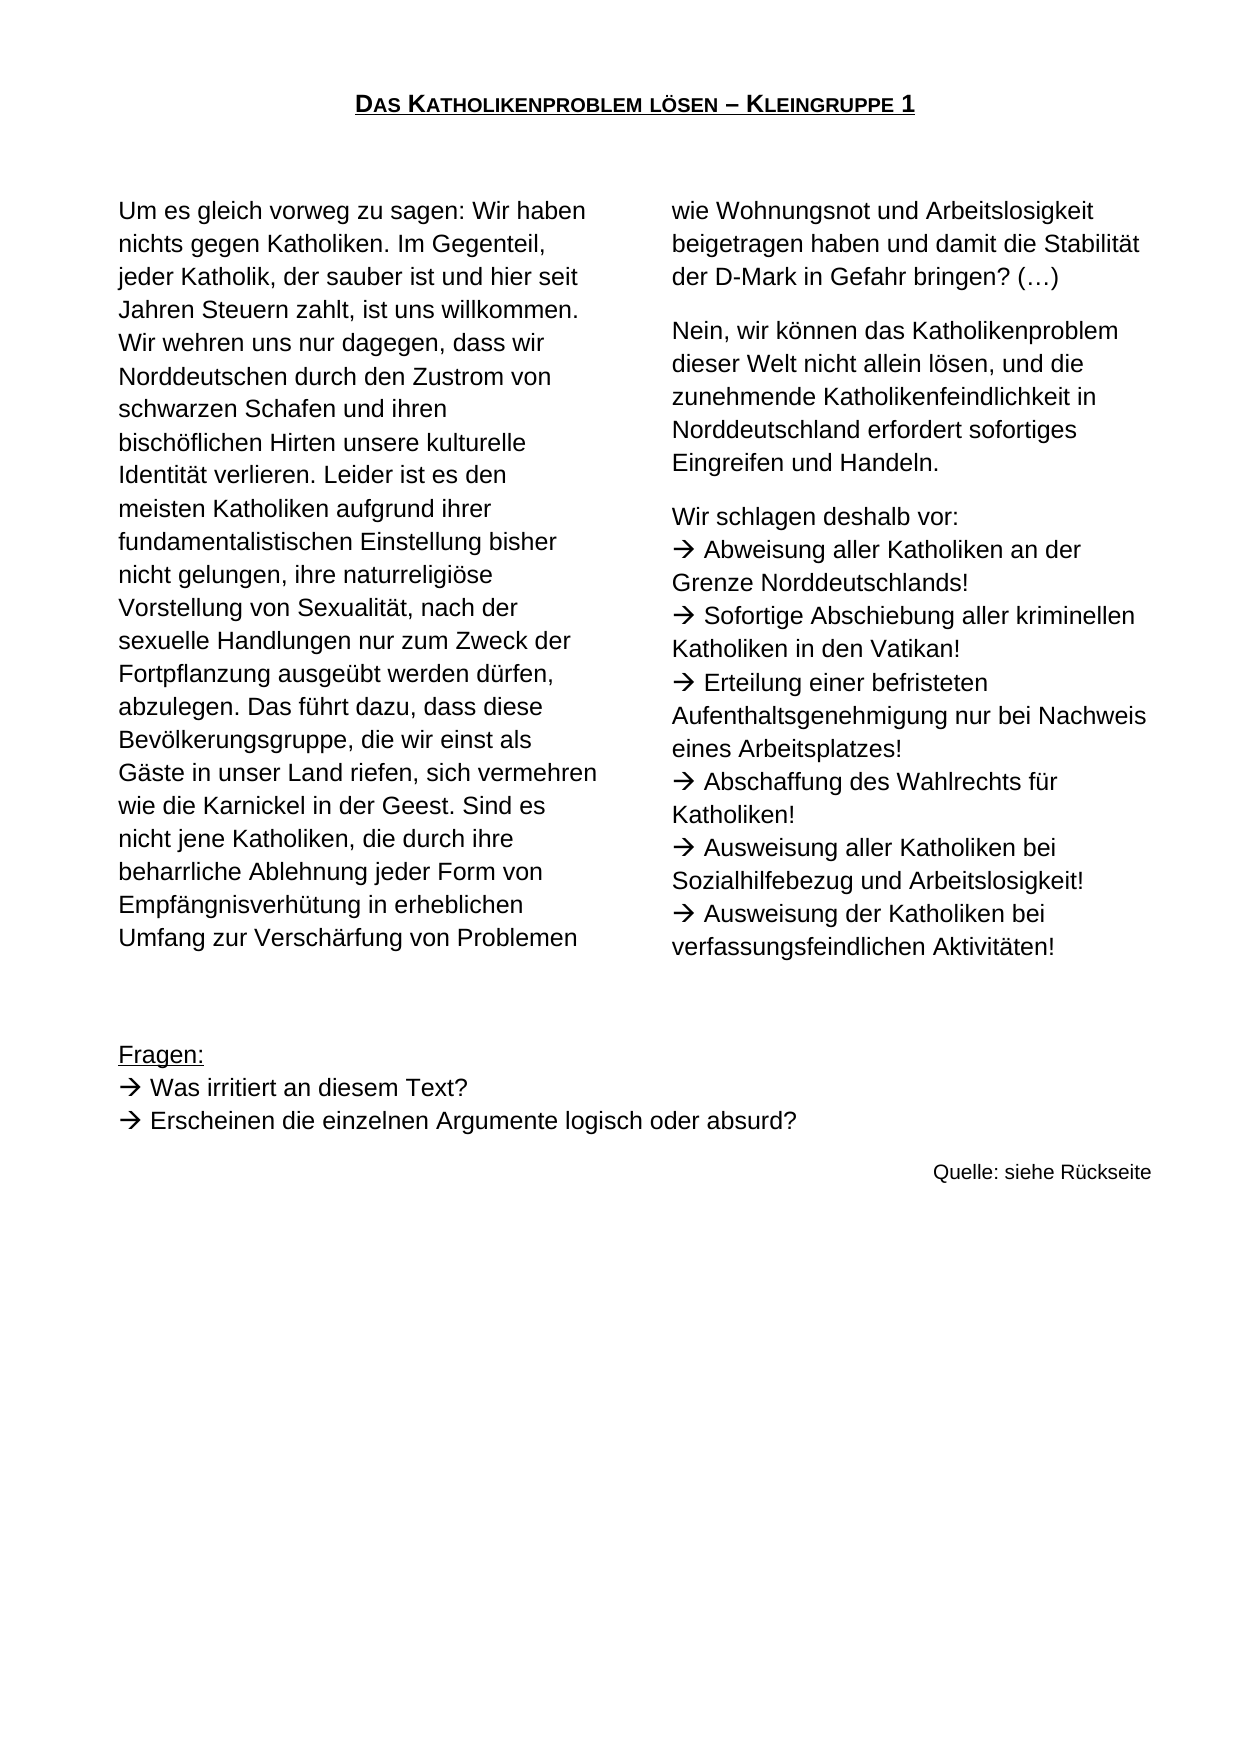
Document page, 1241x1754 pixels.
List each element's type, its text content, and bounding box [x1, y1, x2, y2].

text Wir schlagen deshalb vor: Abweisung aller Katholiken an der Grenze Norddeutschlands! Sofortige Abschiebung aller kriminellen Katholiken in den Vatikan! Erteilung einer befristeten Aufenthaltsgenehmigung nur bei Nachweis eines Arbeitsplatzes! Abschaffung des Wahlrechts für Katholiken! Ausweisung aller Katholiken bei Sozialhilfebezug und Arbeitslosigkeit! Ausweisung der Katholiken bei verfassungsfeindlichen Aktivitäten! [672, 502, 1152, 961]
text Nein, wir können das Katholikenproblem dieser Welt nicht allein lösen, und die zunehmende Katholikenfeindlichkeit in Norddeutschland erfordert sofortiges Eingreifen und Handeln. [672, 316, 1152, 477]
text Quelle: siehe Rückseite [118, 1160, 1152, 1184]
text Das Katholikenproblem lösen – Kleingruppe 1 [118, 89, 1152, 117]
text Um es gleich vorweg zu sagen: Wir haben nichts gegen Katholiken. Im Gegenteil, jeder Katholik, der sauber ist und hier seit Jahren Steuern zahlt, ist uns willkommen. Wir wehren uns nur dagegen, dass wir Norddeutschen durch den Zustrom von schwarzen Schafen und ihren bischöflichen Hirten unsere kulturelle Identität verlieren. Leider ist es den meisten Katholiken aufgrund ihrer fundamentalistischen Einstellung bisher nicht gelungen, ihre naturreligiöse Vorstellung von Sexualität, nach der sexuelle Handlungen nur zum Zweck der Fortpflanzung ausgeübt werden dürfen, abzulegen. Das führt dazu, dass diese Bevölkerungsgruppe, die wir einst als Gäste in unser Land riefen, sich vermehren wie die Karnickel in der Geest. Sind es nicht jene Katholiken, die durch ihre beharrliche Ablehnung jeder Form von Empfängnisverhütung in erheblichen Umfang zur Verschärfung von Problemen wie Wohnungsnot und Arbeitslosigkeit beigetragen haben und damit die Stabilität der D-Mark in Gefahr bringen? (…) [118, 196, 598, 952]
text Fragen: Was irritiert an diesem Text? Erscheinen die einzelnen Argumente logisch oder absurd? [118, 1040, 1152, 1135]
